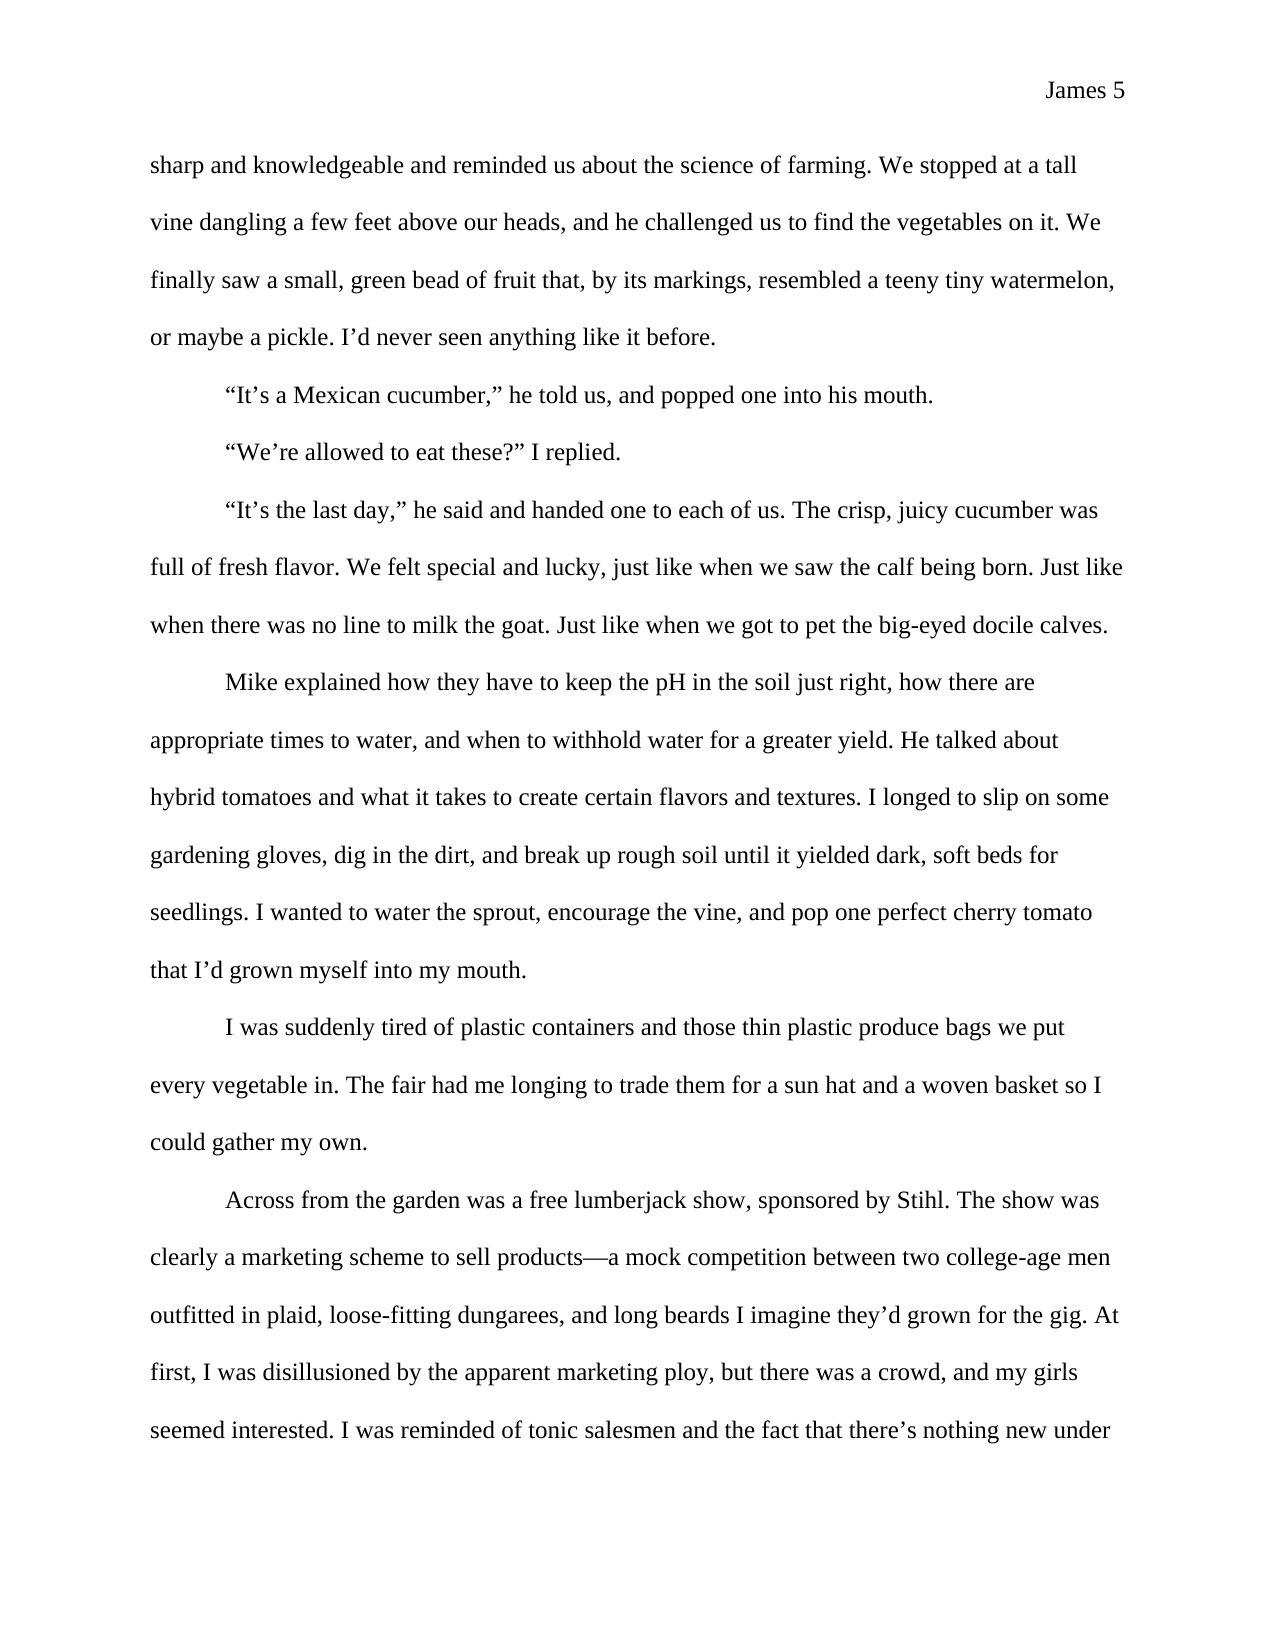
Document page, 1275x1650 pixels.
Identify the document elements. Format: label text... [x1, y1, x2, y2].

text “It’s the last day,” he said and handed one to each of us. The crisp, juicy cucumber was full of fresh flavor. We felt special and lucky, just like when we saw the calf being born. Just like when there was no line to milk the goat. Just like when we got to pet the big-eyed docile calves. [150, 495, 1125, 639]
text Mike explained how they have to keep the pH in the soil just right, how there are appropriate times to water, and when to withhold water for a greater yield. He talked about hybrid tomatoes and what it takes to create certain flavors and textures. I longed to slip on some gardening gloves, dig in the dirt, and break up rough soil until it yielded dark, soft beds for seedlings. I wanted to water the sprout, encourage the vine, and pop one perfect cherry tomato that I’d grown myself into my mouth. [150, 667, 1125, 984]
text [150, 1185, 1125, 1444]
text “We’re allowed to eat these?” I replied. [150, 437, 1125, 466]
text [150, 150, 1125, 351]
text “It’s a Mexican cucumber,” he told us, and popped one into his mouth. [150, 380, 1125, 409]
text I was suddenly tired of plastic containers and those thin plastic produce bags we put every vegetable in. The fair had me longing to trade them for a sun hat and a woven basket so I could gather my own. [150, 1012, 1125, 1156]
